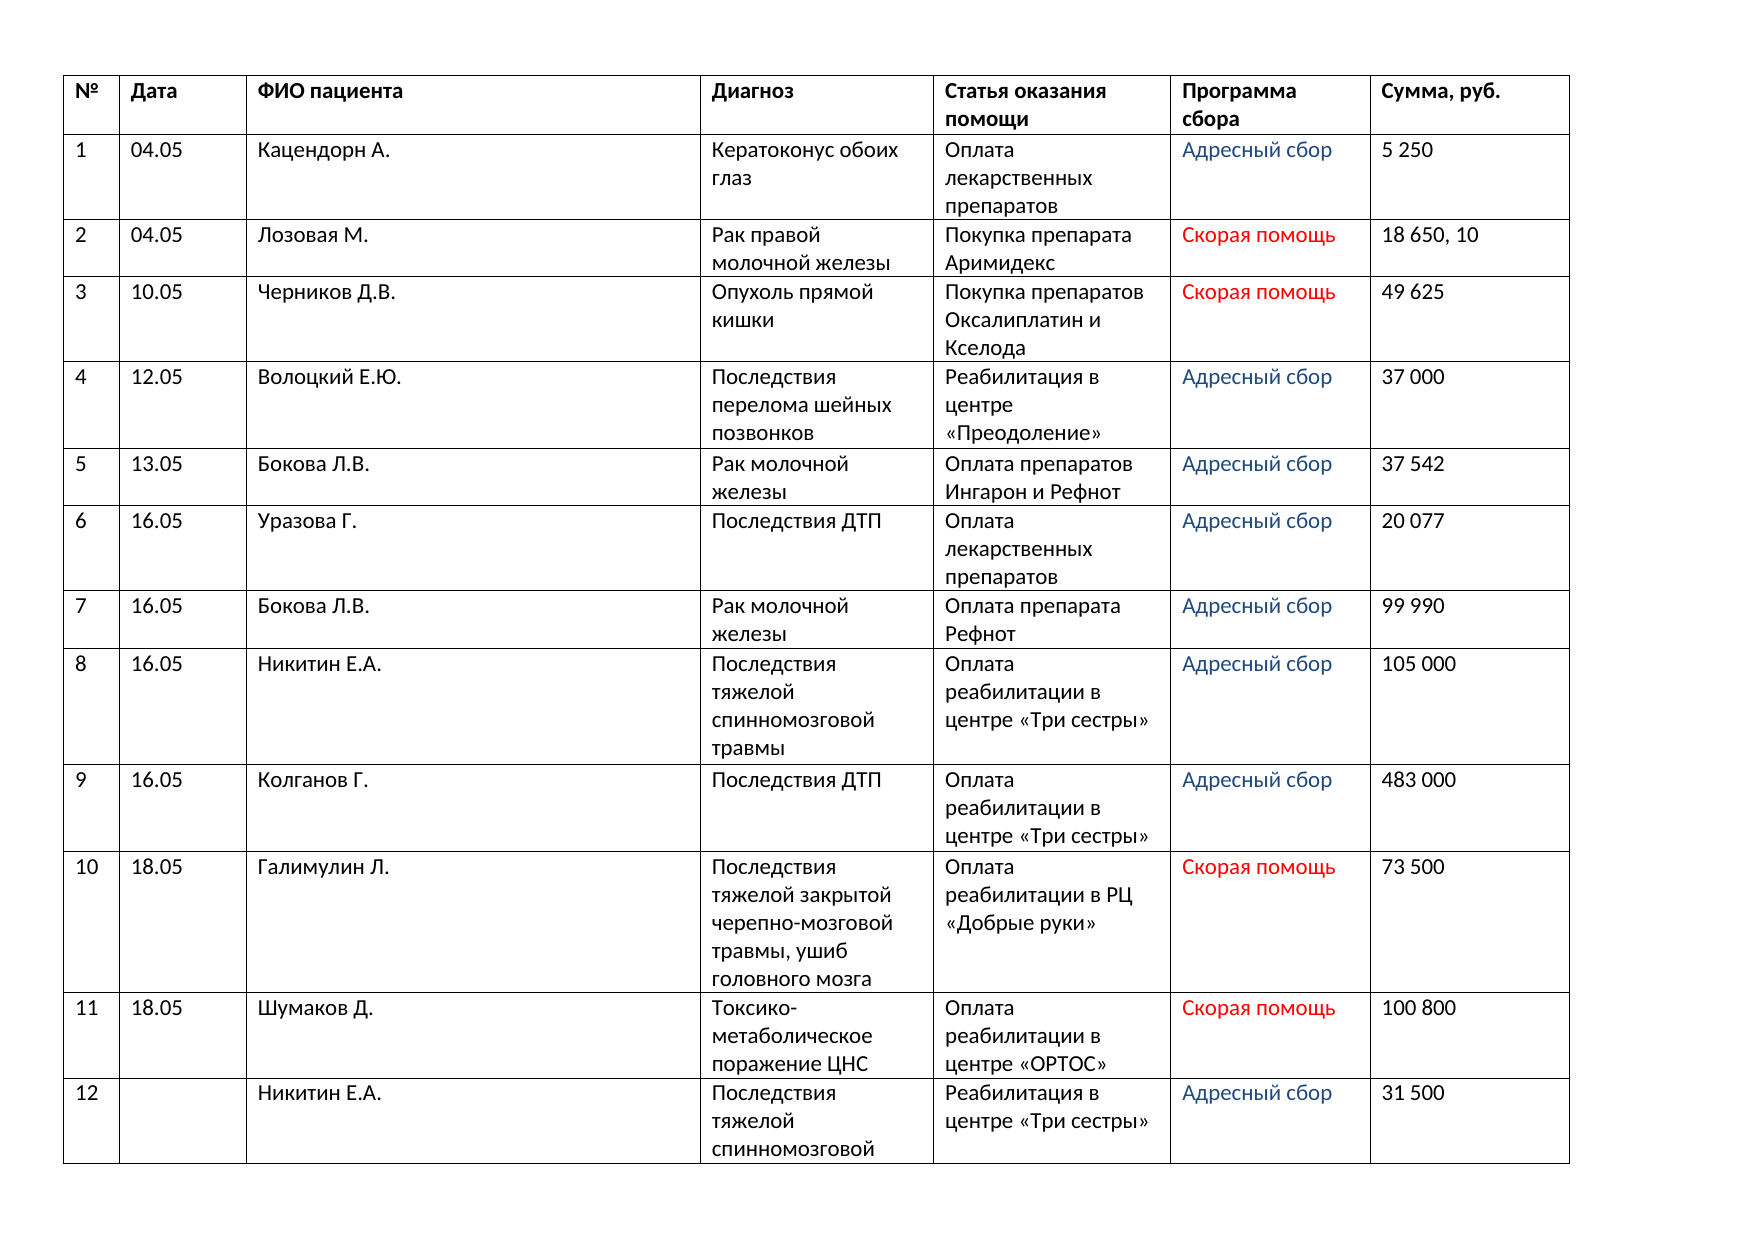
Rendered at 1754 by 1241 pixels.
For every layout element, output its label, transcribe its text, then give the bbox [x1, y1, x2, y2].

table_cell 16.05 [120, 591, 246, 648]
table_cell 99 990 [1371, 591, 1569, 648]
table_cell Скорая помощь [1171, 993, 1370, 1077]
table_cell 16.05 [120, 649, 246, 764]
table_header Сумма, руб. [1371, 76, 1569, 134]
table_cell Реабилитация в центре «Преодоление» [934, 362, 1170, 448]
table_cell Адресный сбор [1171, 135, 1370, 219]
table_cell Последствия ДТП [701, 506, 933, 590]
table_cell Адресный сбор [1171, 449, 1370, 505]
table_cell 7 [64, 591, 119, 648]
table_cell 3 [64, 277, 119, 361]
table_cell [701, 1079, 933, 1162]
table_cell Адресный сбор [1171, 649, 1370, 764]
table_cell 11 [64, 993, 119, 1077]
table_cell Шумаков Д. [247, 993, 700, 1077]
table_cell 5 [64, 449, 119, 505]
table_cell Токсико-метаболическое поражение ЦНС [701, 993, 933, 1077]
table_cell 49 625 [1371, 277, 1569, 361]
table_header Статья оказания помощи [934, 76, 1170, 134]
table_cell Черников Д.В. [247, 277, 700, 361]
table_cell Бокова Л.В. [247, 449, 700, 505]
table_cell 73 500 [1371, 852, 1569, 992]
table_cell Опухоль прямой кишки [701, 277, 933, 361]
table_header ФИО пациента [247, 76, 700, 134]
table_cell Оплата препаратов Ингарон и Рефнот [934, 449, 1170, 505]
table_cell 18 650, 10 [1371, 220, 1569, 276]
table_cell Последствия тяжелой спинномозговой травмы [701, 649, 933, 764]
table_header Диагноз [701, 76, 933, 134]
table_cell 12 [64, 1079, 119, 1162]
table_cell 37 542 [1371, 449, 1569, 505]
table_cell 5 250 [1371, 135, 1569, 219]
table_cell 9 [64, 765, 119, 851]
table_cell Уразова Г. [247, 506, 700, 590]
table_cell 18.05 [120, 852, 246, 992]
table_cell 04.05 [120, 135, 246, 219]
table_cell 2 [64, 220, 119, 276]
table_cell Оплата реабилитации в центре «ОРТОС» [934, 993, 1170, 1077]
table_cell Рак молочной железы [701, 591, 933, 648]
table_cell 16.05 [120, 765, 246, 851]
table_cell 6 [64, 506, 119, 590]
table_header Дата [120, 76, 246, 134]
table_cell [120, 1079, 246, 1162]
table_cell 31 500 [1371, 1079, 1569, 1162]
table_cell 100 800 [1371, 993, 1569, 1077]
table_cell Галимулин Л. [247, 852, 700, 992]
table_cell Кацендорн А. [247, 135, 700, 219]
table_cell 4 [64, 362, 119, 448]
table_cell Оплата лекарственных препаратов [934, 506, 1170, 590]
table_cell Рак молочной железы [701, 449, 933, 505]
table_cell 18.05 [120, 993, 246, 1077]
table_cell Адресный сбор [1171, 591, 1370, 648]
table_cell Покупка препаратов Оксалиплатин и Кселода [934, 277, 1170, 361]
table_header № [64, 76, 119, 134]
table_header Программа сбора [1171, 76, 1370, 134]
table_cell Адресный сбор [1171, 765, 1370, 851]
table_cell 8 [64, 649, 119, 764]
table_cell Адресный сбор [1171, 506, 1370, 590]
table_cell Покупка препарата Аримидекс [934, 220, 1170, 276]
table_cell 105 000 [1371, 649, 1569, 764]
table_cell Оплата реабилитации в центре «Три сестры» [934, 765, 1170, 851]
table_cell Бокова Л.В. [247, 591, 700, 648]
table_cell Оплата лекарственных препаратов [934, 135, 1170, 219]
table_cell Оплата реабилитации в РЦ «Добрые руки» [934, 852, 1170, 992]
table_cell Последствия ДТП [701, 765, 933, 851]
table_cell Последствия тяжелой закрытой черепно-мозговой травмы, ушиб головного мозга [701, 852, 933, 992]
table_cell 1 [64, 135, 119, 219]
table_cell Кератоконус обоих глаз [701, 135, 933, 219]
table_cell Никитин Е.А. [247, 649, 700, 764]
table_cell 10.05 [120, 277, 246, 361]
table_cell Колганов Г. [247, 765, 700, 851]
table_cell Адресный сбор [1171, 362, 1370, 448]
table_cell Адресный сбор [1171, 1079, 1370, 1162]
table_cell 10 [64, 852, 119, 992]
table_cell 37 000 [1371, 362, 1569, 448]
table_cell 04.05 [120, 220, 246, 276]
table_cell 12.05 [120, 362, 246, 448]
table_cell Скорая помощь [1171, 277, 1370, 361]
table_cell Волоцкий Е.Ю. [247, 362, 700, 448]
table_cell Оплата препарата Рефнот [934, 591, 1170, 648]
table_cell Никитин Е.А. [247, 1079, 700, 1162]
table_cell Скорая помощь [1171, 220, 1370, 276]
table_cell 20 077 [1371, 506, 1569, 590]
table_cell 483 000 [1371, 765, 1569, 851]
table_cell Скорая помощь [1171, 852, 1370, 992]
table_cell 13.05 [120, 449, 246, 505]
table_cell 16.05 [120, 506, 246, 590]
table_cell Рак правой молочной железы [701, 220, 933, 276]
table_cell Лозовая М. [247, 220, 700, 276]
table_cell Последствия перелома шейных позвонков [701, 362, 933, 448]
table_cell Оплата реабилитации в центре «Три сестры» [934, 649, 1170, 764]
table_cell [934, 1079, 1170, 1162]
